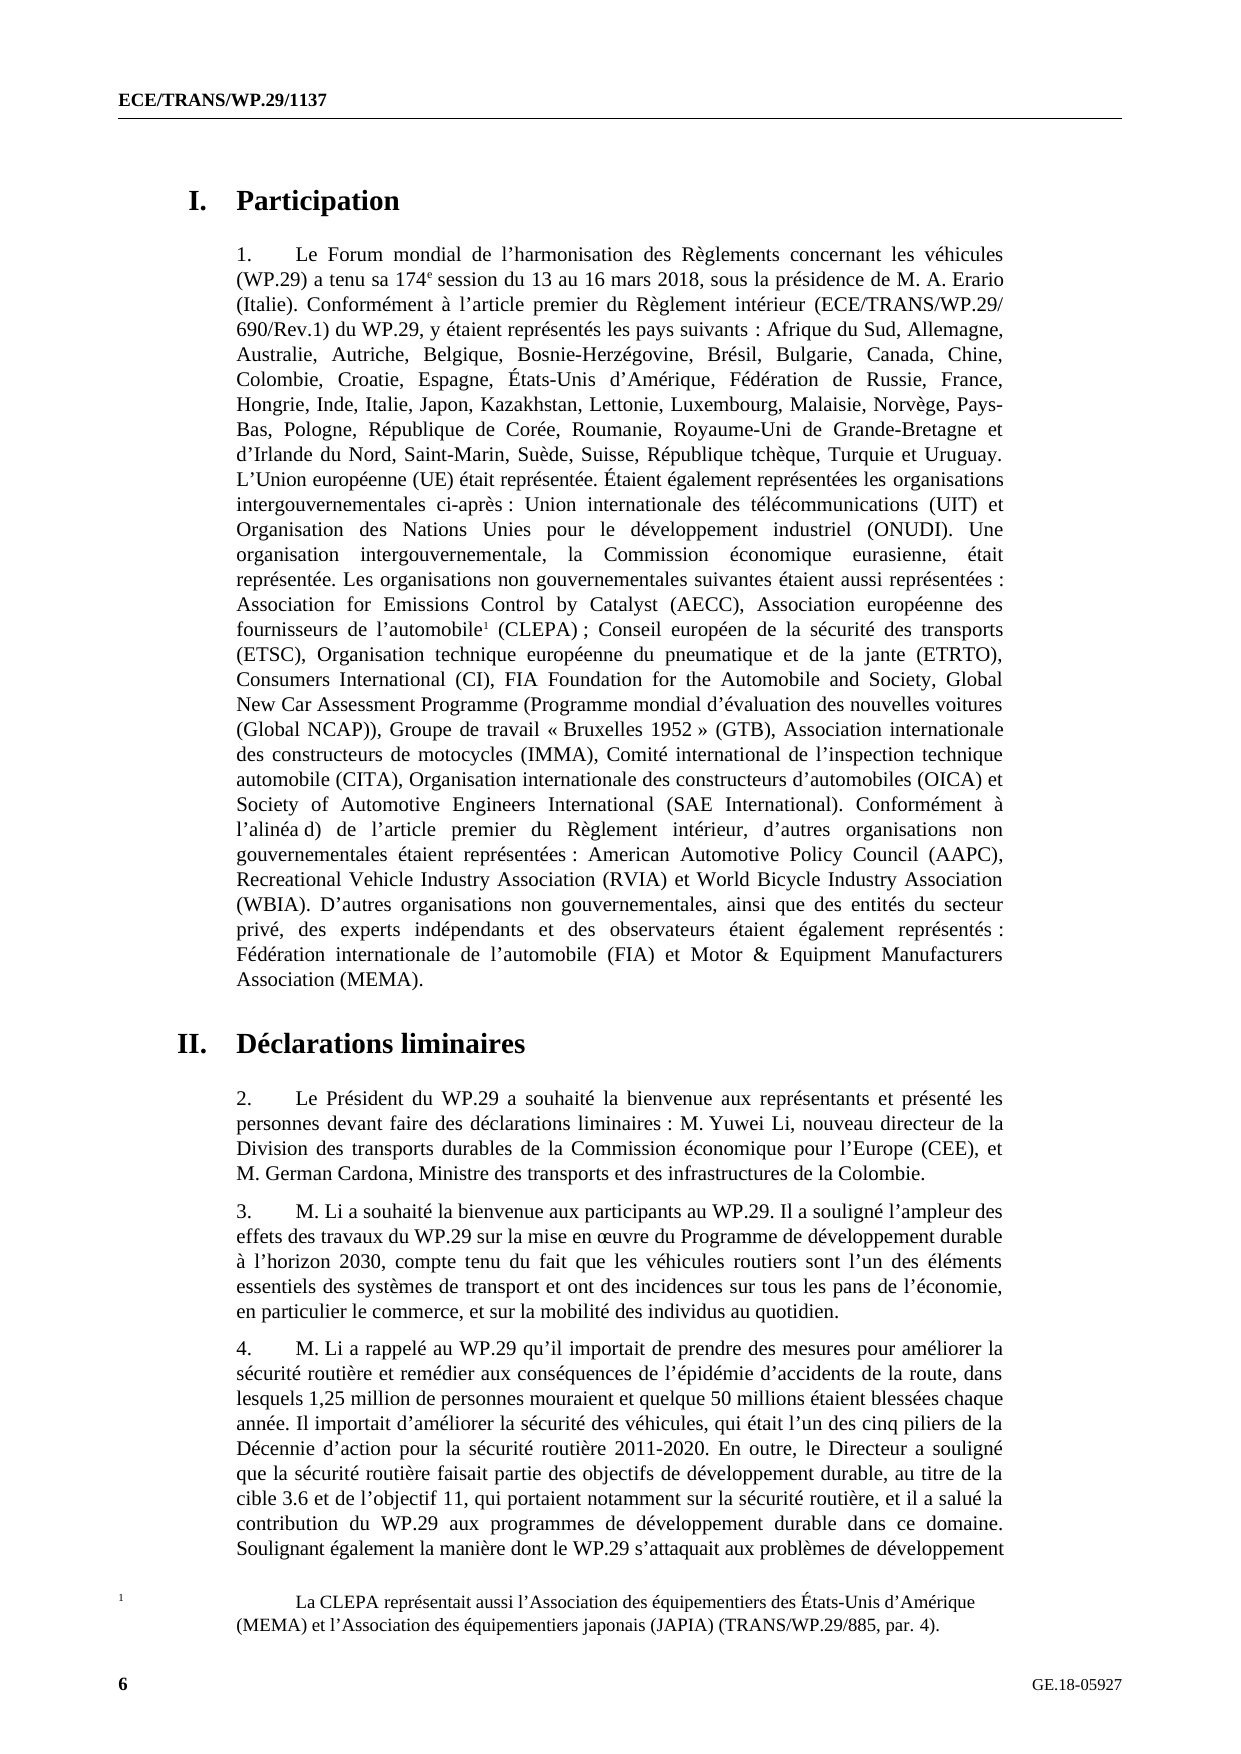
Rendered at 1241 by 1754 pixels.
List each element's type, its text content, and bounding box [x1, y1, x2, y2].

text II. Déclarations liminaires [118, 1029, 1004, 1060]
text 2. Le Président du WP.29 a souhaité la bienvenue aux représentants et présenté les personnes devant faire des déclarations liminaires : M. Yuwei Li, nouveau directeur de la Division des transports durables de la Commission économique pour l’Europe (CEE), et M. German Cardona, Ministre des transports et des infrastructures de la Colombie. [236, 1085, 1004, 1185]
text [236, 1335, 1004, 1560]
text I. Participation [118, 185, 1004, 216]
text 1. Le Forum mondial de l’harmonisation des Règlements concernant les véhicules (WP.29) a tenu sa 174e session du 13 au 16 mars 2018, sous la présidence de M. A. Erario (Italie). Conformément à l’article premier du Règlement intérieur (ECE/TRANS/WP.29/ 690/Rev.1) du WP.29, y étaient représentés les pays suivants : Afrique du Sud, Allemagne, Australie, Autriche, Belgique, Bosnie-Herzégovine, Brésil, Bulgarie, Canada, Chine, Colombie, Croatie, Espagne, États-Unis d’Amérique, Fédération de Russie, France, Hongrie, Inde, Italie, Japon, Kazakhstan, Lettonie, Luxembourg, Malaisie, Norvège, Pays-Bas, Pologne, République de Corée, Roumanie, Royaume-Uni de Grande-Bretagne et d’Irlande du Nord, Saint-Marin, Suède, Suisse, République tchèque, Turquie et Uruguay. L’Union européenne (UE) était représentée. Étaient également représentées les organisations intergouvernementales ci-après : Union internationale des télécommunications (UIT) et Organisation des Nations Unies pour le développement industriel (ONUDI). Une organisation intergouvernementale, la Commission économique eurasienne, était représentée. Les organisations non gouvernementales suivantes étaient aussi représentées : Association for Emissions Control by Catalyst (AECC), Association européenne des fournisseurs de l’automobile (CLEPA) ; Conseil européen de la sécurité des transports (ETSC), Organisation technique européenne du pneumatique et de la jante (ETRTO), Consumers International (CI), FIA Foundation for the Automobile and Society, Global New Car Assessment Programme (Programme mondial d’évaluation des nouvelles voitures (Global NCAP)), Groupe de travail « Bruxelles 1952 » (GTB), Association internationale des constructeurs de motocycles (IMMA), Comité international de l’inspection technique automobile (CITA), Organisation internationale des constructeurs d’automobiles (OICA) et Society of Automotive Engineers International (SAE International). Conformément à l’alinéa d) de l’article premier du Règlement intérieur, d’autres organisations non gouvernementales étaient représentées : American Automotive Policy Council (AAPC), Recreational Vehicle Industry Association (RVIA) et World Bicycle Industry Association (WBIA). D’autres organisations non gouvernementales, ainsi que des entités du secteur privé, des experts indépendants et des observateurs étaient également représentés : Fédération internationale de l’automobile (FIA) et Motor & Equipment Manufacturers Association (MEMA). [236, 241, 1004, 991]
text 3. M. Li a souhaité la bienvenue aux participants au WP.29. Il a souligné l’ampleur des effets des travaux du WP.29 sur la mise en œuvre du Programme de développement durable à l’horizon 2030, compte tenu du fait que les véhicules routiers sont l’un des éléments essentiels des systèmes de transport et ont des incidences sur tous les pans de l’économie, en particulier le commerce, et sur la mobilité des individus au quotidien. [236, 1198, 1004, 1323]
